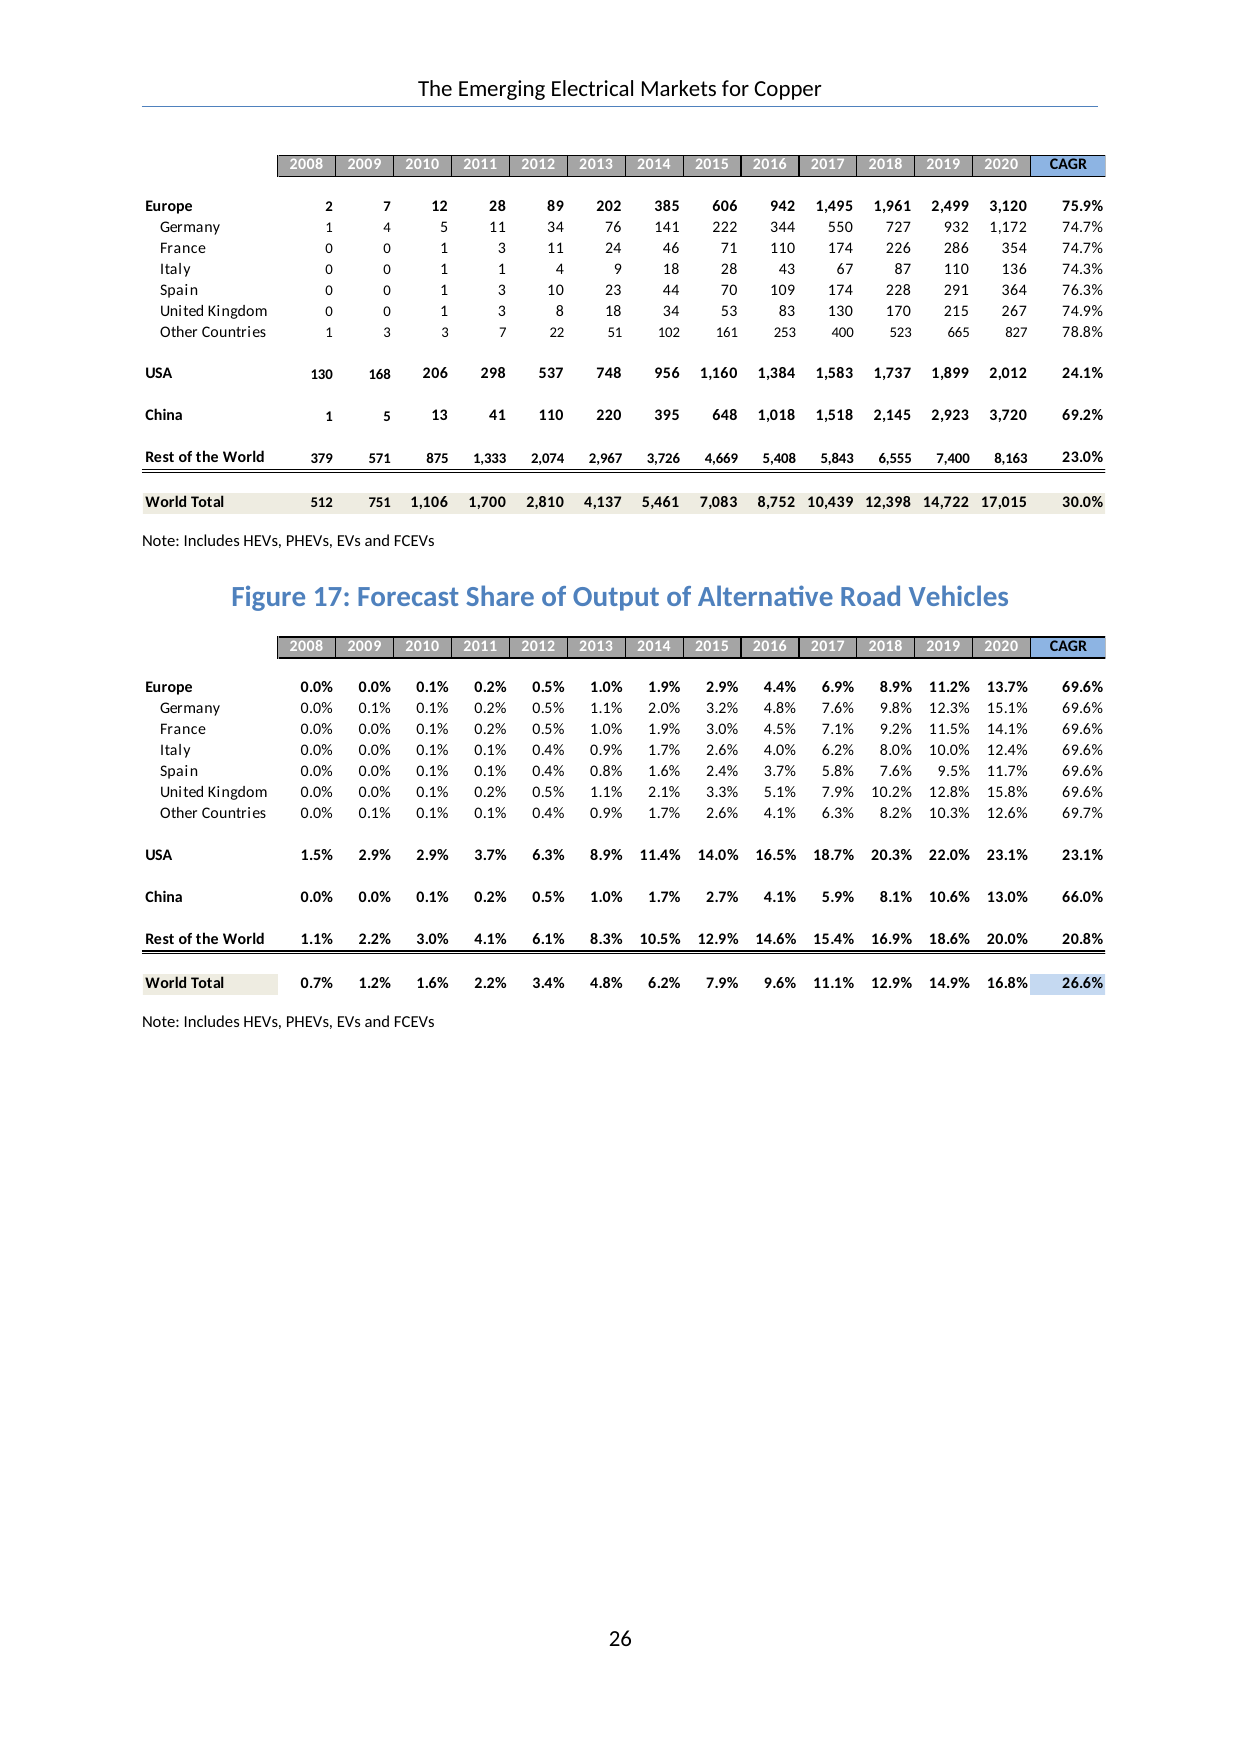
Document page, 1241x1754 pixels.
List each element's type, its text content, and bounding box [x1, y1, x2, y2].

text Note: Includes HEVs, PHEVs, EVs and FCEVs [142, 1011, 1098, 1032]
text Figure 17: Forecast Share of Output of Alternative Road Vehicles [142, 578, 1098, 614]
text Note: Includes HEVs, PHEVs, EVs and FCEVs [142, 530, 1098, 550]
